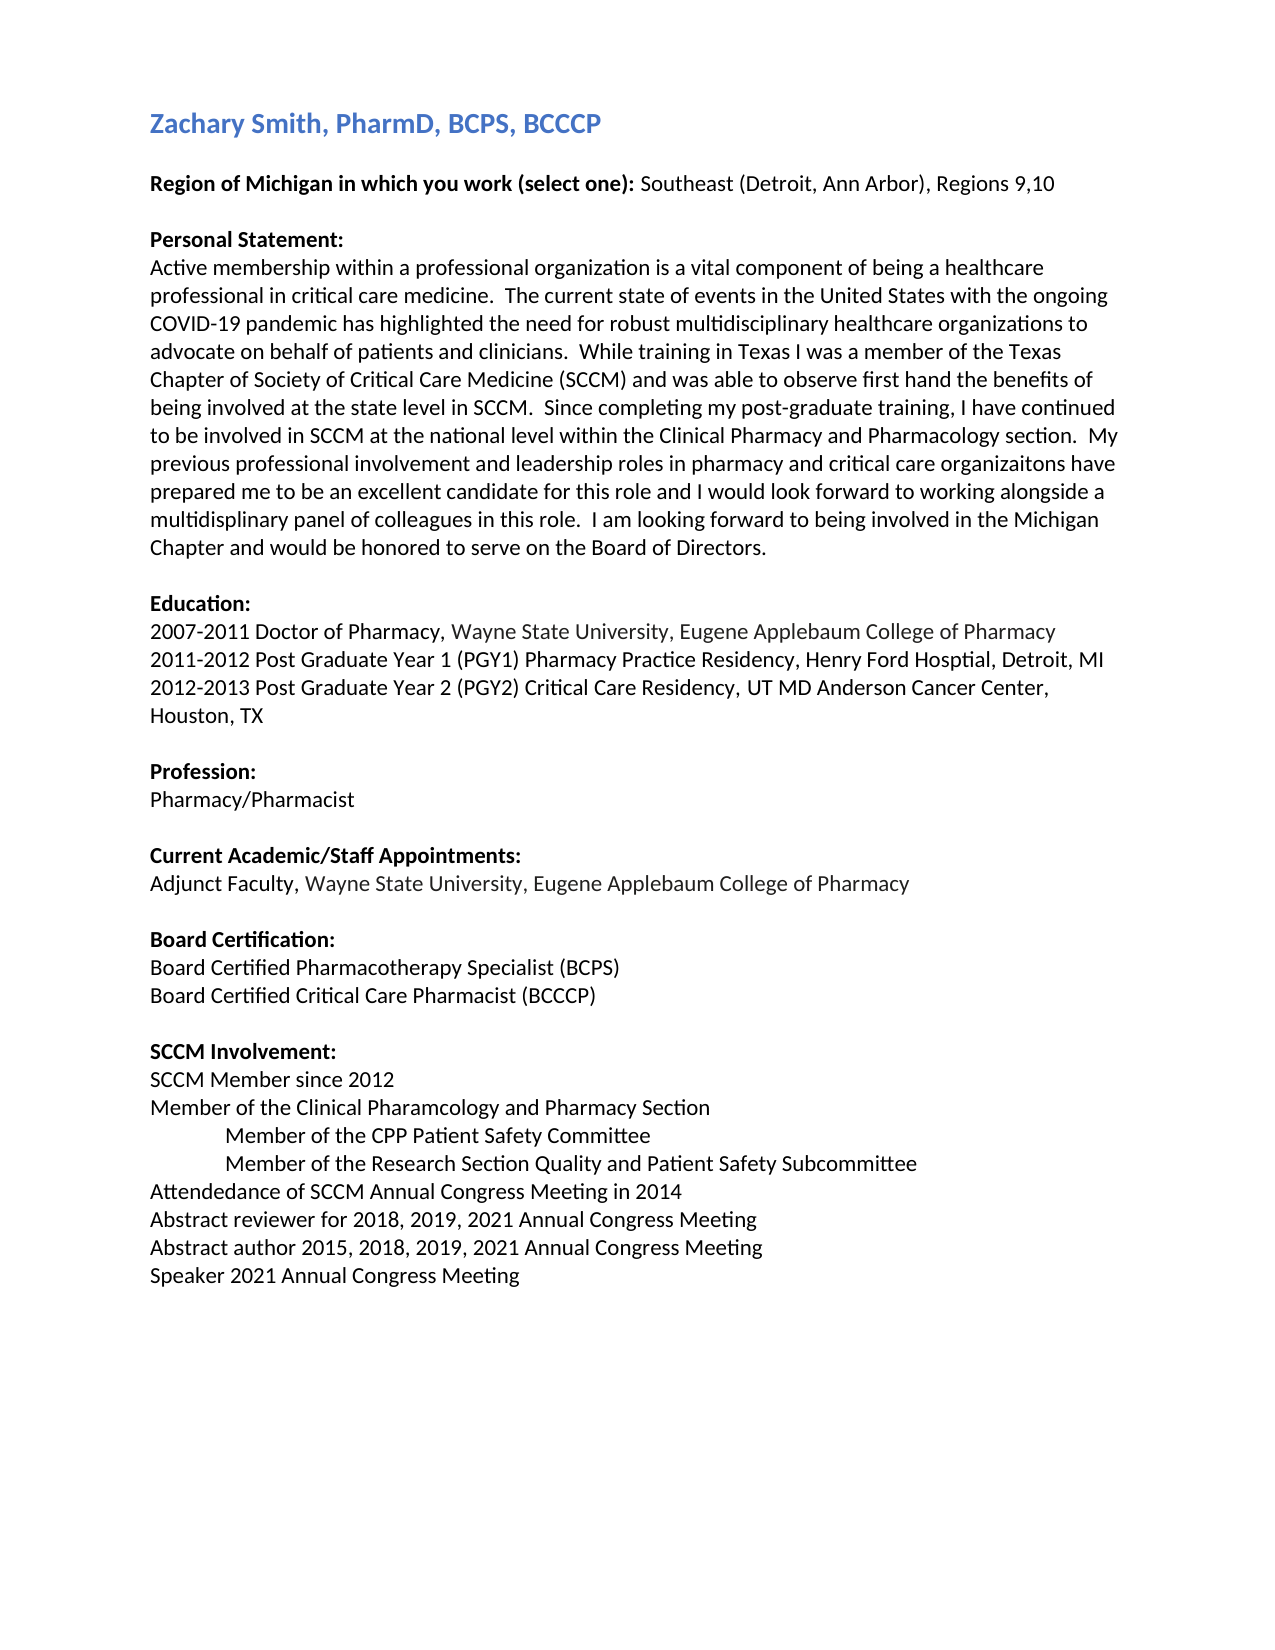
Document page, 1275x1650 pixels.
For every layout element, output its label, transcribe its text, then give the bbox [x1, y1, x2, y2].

text Profession: [150, 757, 1125, 785]
text 2011-2012 Post Graduate Year 1 (PGY1) Pharmacy Practice Residency, Henry Ford Hosptial, Detroit, MI [150, 645, 1125, 673]
text SCCM Involvement: [150, 1037, 1125, 1065]
text Current Academic/Staff Appointments: [150, 841, 1125, 869]
text 2007-2011 Doctor of Pharmacy, Wayne State University, Eugene Applebaum College of Pharmacy [150, 617, 1125, 645]
text Board Certified Pharmacotherapy Specialist (BCPS) [150, 953, 1125, 981]
text Board Certification: [150, 925, 1125, 953]
text 2012-2013 Post Graduate Year 2 (PGY2) Critical Care Residency, UT MD Anderson Cancer Center, Houston, TX [150, 673, 1125, 729]
text Region of Michigan in which you work (select one): Southeast (Detroit, Ann Arbor), Regions 9,10 [150, 169, 1125, 197]
text Member of the CPP Patient Safety Committee [225, 1121, 1125, 1149]
text Member of the Research Section Quality and Patient Safety Subcommittee [225, 1149, 1125, 1177]
text Zachary Smith, PharmD, BCPS, BCCCP [150, 105, 1125, 141]
text Active membership within a professional organization is a vital component of being a healthcare professional in critical care medicine. The current state of events in the United States with the ongoing COVID-19 pandemic has highlighted the need for robust multidisciplinary healthcare organizations to advocate on behalf of patients and clinicians. While training in Texas I was a member of the Texas Chapter of Society of Critical Care Medicine (SCCM) and was able to observe first hand the benefits of being involved at the state level in SCCM. Since completing my post-graduate training, I have continued to be involved in SCCM at the national level within the Clinical Pharmacy and Pharmacology section. My previous professional involvement and leadership roles in pharmacy and critical care organizaitons have prepared me to be an excellent candidate for this role and I would look forward to working alongside a multidisplinary panel of colleagues in this role. I am looking forward to being involved in the Michigan Chapter and would be honored to serve on the Board of Directors. [150, 253, 1125, 561]
text Attendedance of SCCM Annual Congress Meeting in 2014 [150, 1177, 1125, 1205]
text Speaker 2021 Annual Congress Meeting [150, 1261, 1125, 1289]
text Member of the Clinical Pharamcology and Pharmacy Section [150, 1093, 1125, 1121]
text Board Certified Critical Care Pharmacist (BCCCP) [150, 981, 1125, 1009]
text Abstract reviewer for 2018, 2019, 2021 Annual Congress Meeting [150, 1205, 1125, 1233]
text Education: [150, 589, 1125, 617]
text Abstract author 2015, 2018, 2019, 2021 Annual Congress Meeting [150, 1233, 1125, 1261]
text Personal Statement: [150, 225, 1125, 253]
text Pharmacy/Pharmacist [150, 785, 1125, 813]
text Adjunct Faculty, Wayne State University, Eugene Applebaum College of Pharmacy [150, 869, 1125, 897]
text SCCM Member since 2012 [150, 1065, 1125, 1093]
